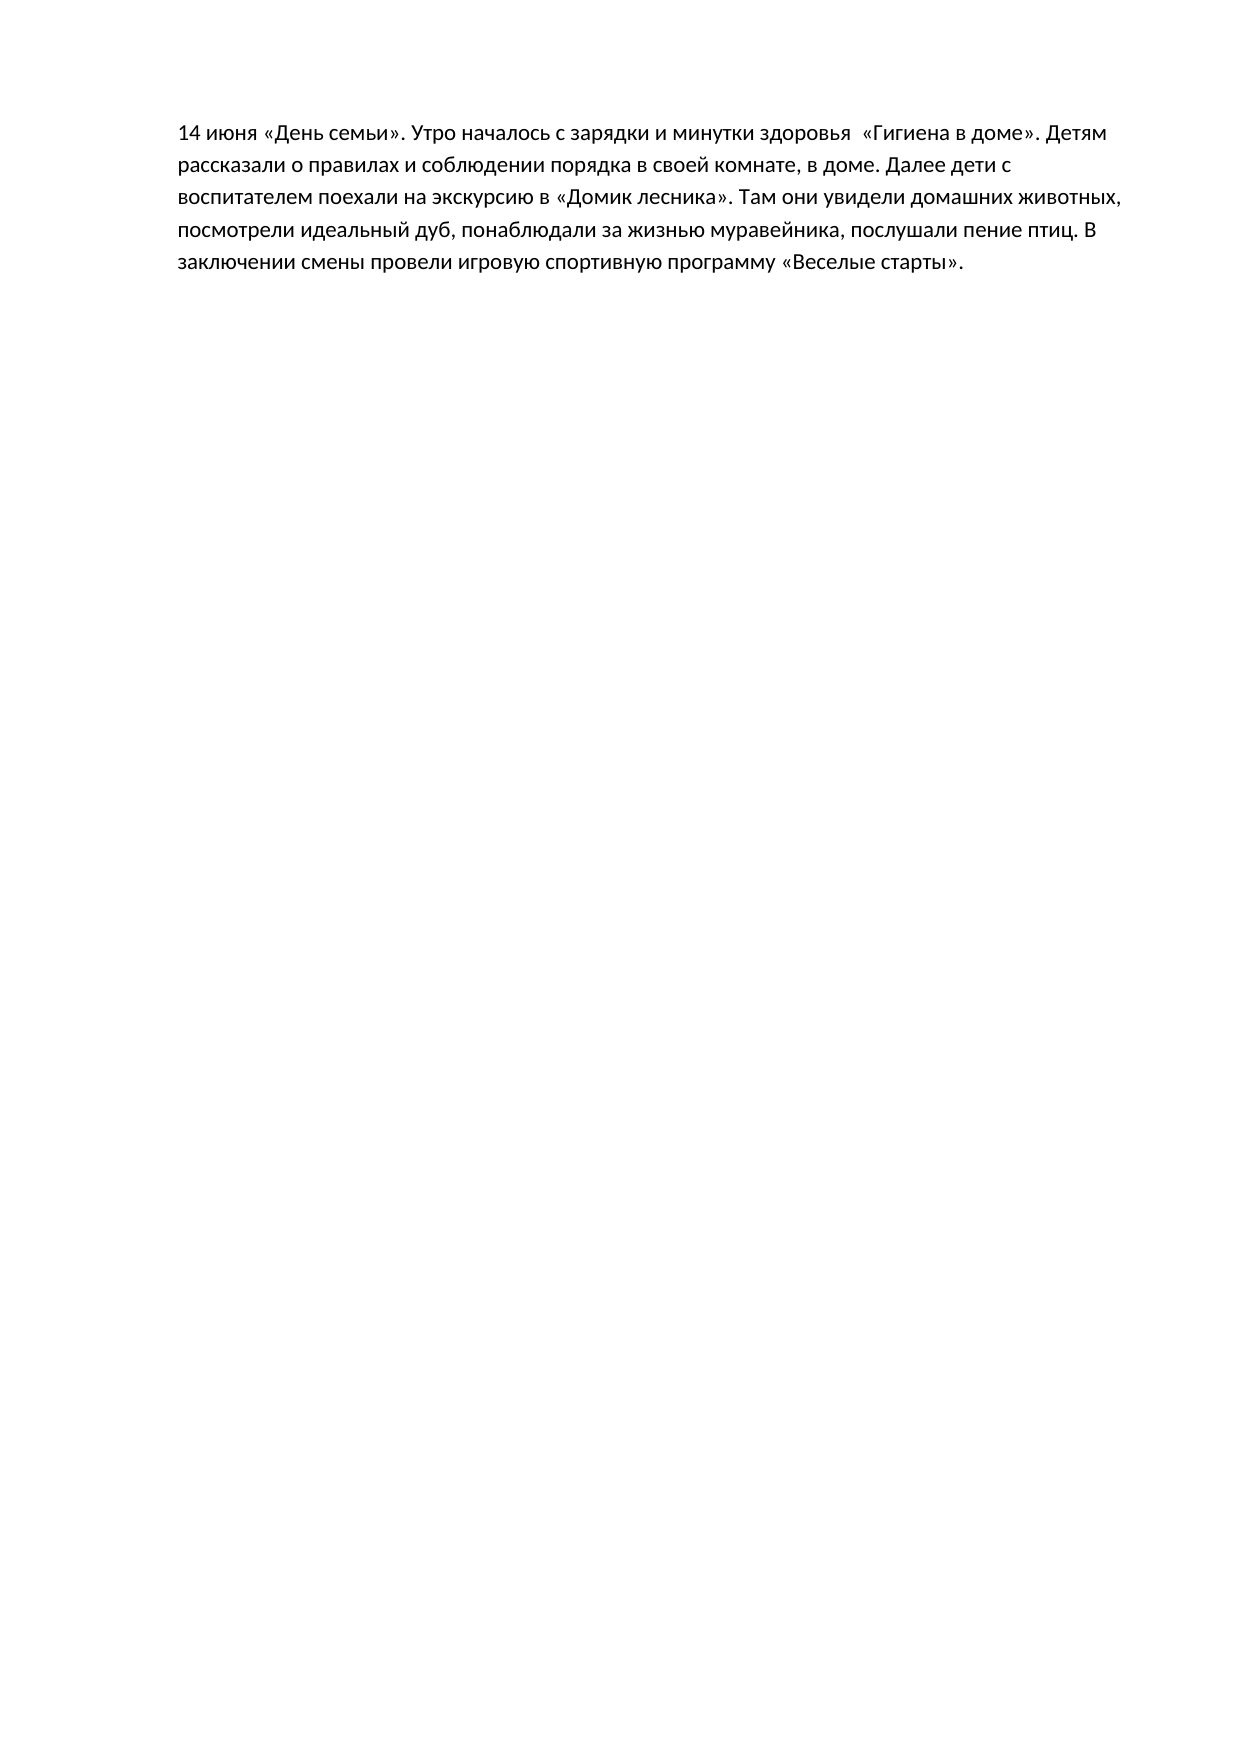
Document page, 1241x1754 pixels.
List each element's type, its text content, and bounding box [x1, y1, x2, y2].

text 14 июня «День семьи». Утро началось с зарядки и минутки здоровья «Гигиена в доме». Детям рассказали о правилах и соблюдении порядка в своей комнате, в доме. Далее дети с воспитателем поехали на экскурсию в «Домик лесника». Там они увидели домашних животных, посмотрели идеальный дуб, понаблюдали за жизнью муравейника, послушали пение птиц. В заключении смены провели игровую спортивную программу «Веселые старты». [177, 118, 1152, 275]
